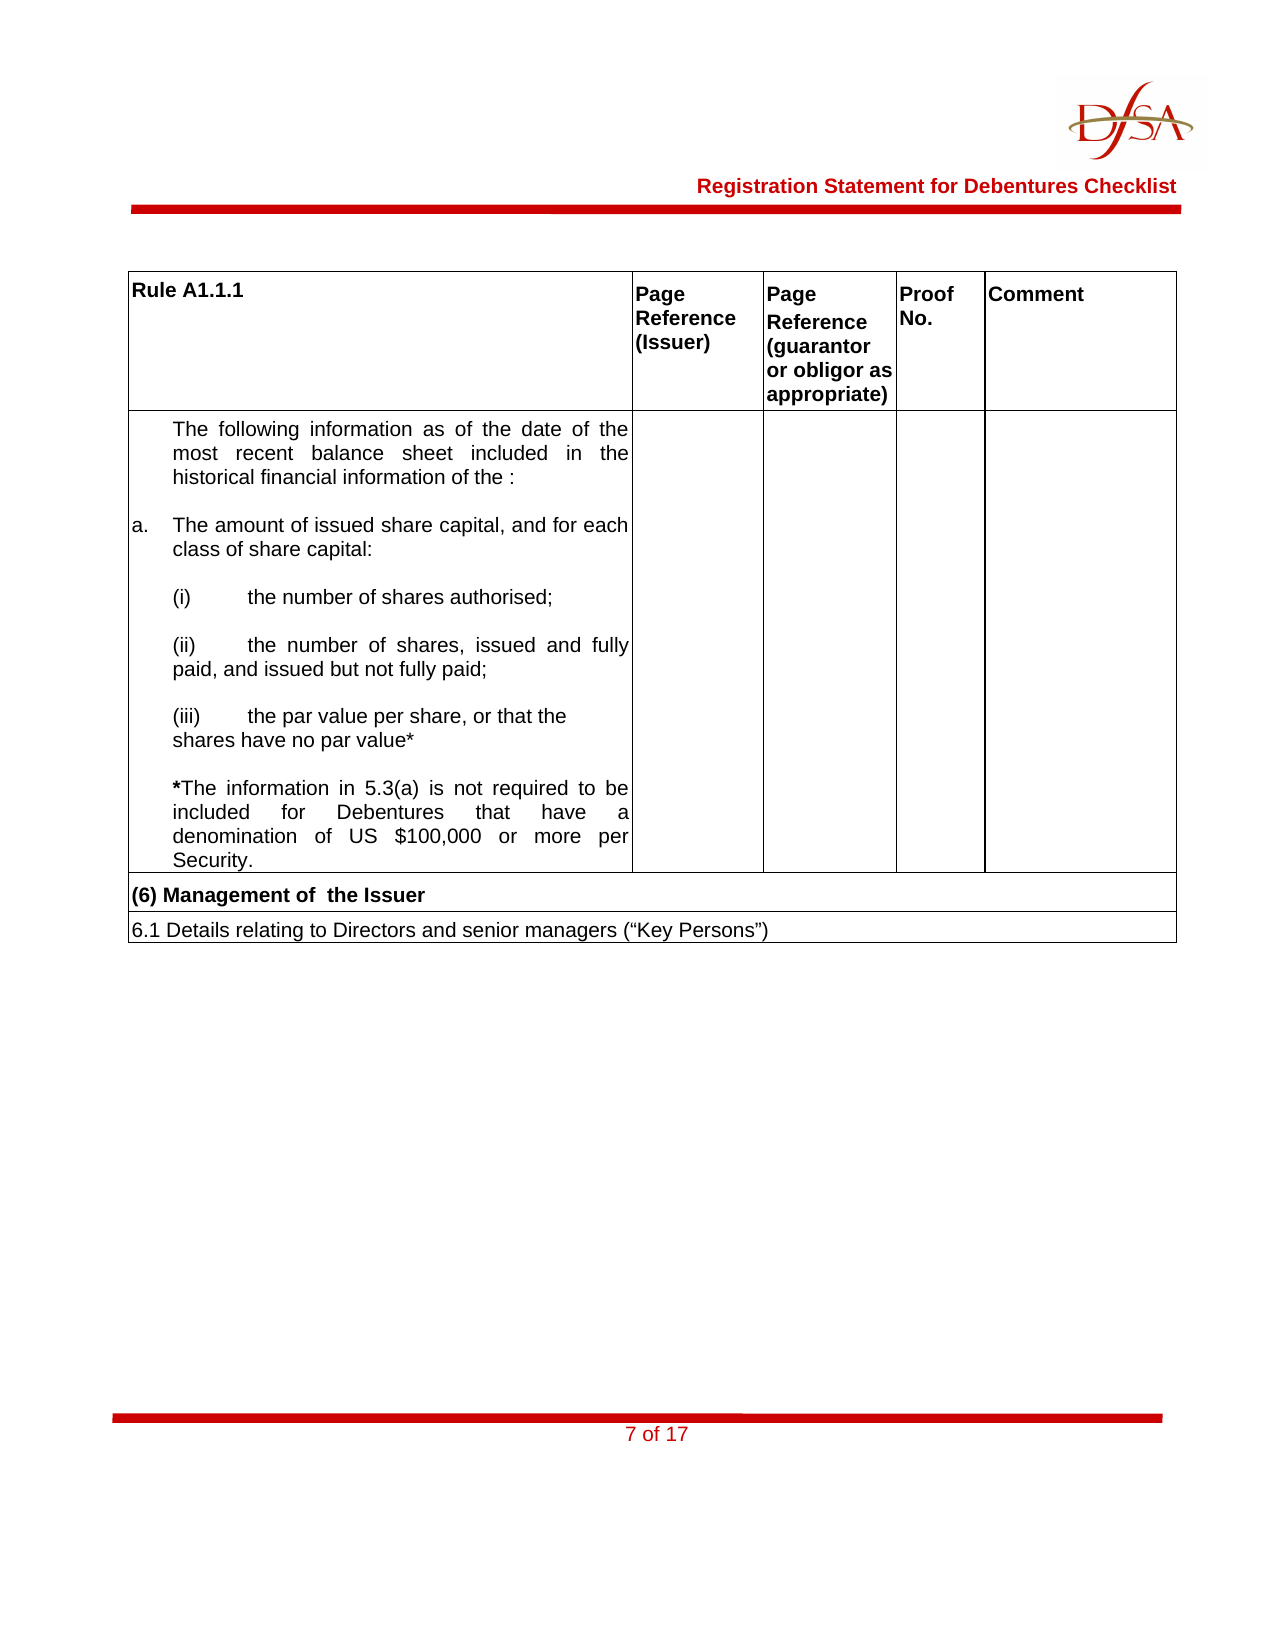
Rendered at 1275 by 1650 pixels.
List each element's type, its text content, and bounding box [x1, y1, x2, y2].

table_header Proof No. [897, 272, 984, 410]
table_cell [986, 411, 1176, 872]
table_cell a. [129, 411, 169, 872]
table_cell 6.1 Details relating to Directors and senior managers (“Key Persons”) [129, 912, 1176, 942]
table_cell (6) Management of the Issuer [129, 873, 1176, 911]
table_header Rule A1.1.1 [129, 272, 632, 410]
table_header Comment [986, 272, 1176, 410]
table_header Page Reference (Issuer) [633, 272, 763, 410]
table_cell [764, 411, 896, 872]
table_header Page Reference (guarantor or obligor as appropriate) [764, 272, 896, 410]
table_cell The following information as of the date of the most recent balance sheet included in the historical financial information of the : The amount of issued share capital, and for each class of share capital: (i) the number of shares authorised; (ii) the number of shares, issued and fully paid, and issued but not fully paid; (iii) the par value per share, or that the shares have no par value* *The information in 5.3(a) is not required to be included for Debentures that have a denomination of US $100,000 or more per Security. [170, 411, 632, 872]
table_cell [633, 411, 763, 872]
table_cell [897, 411, 984, 872]
picture [1055, 75, 1209, 171]
